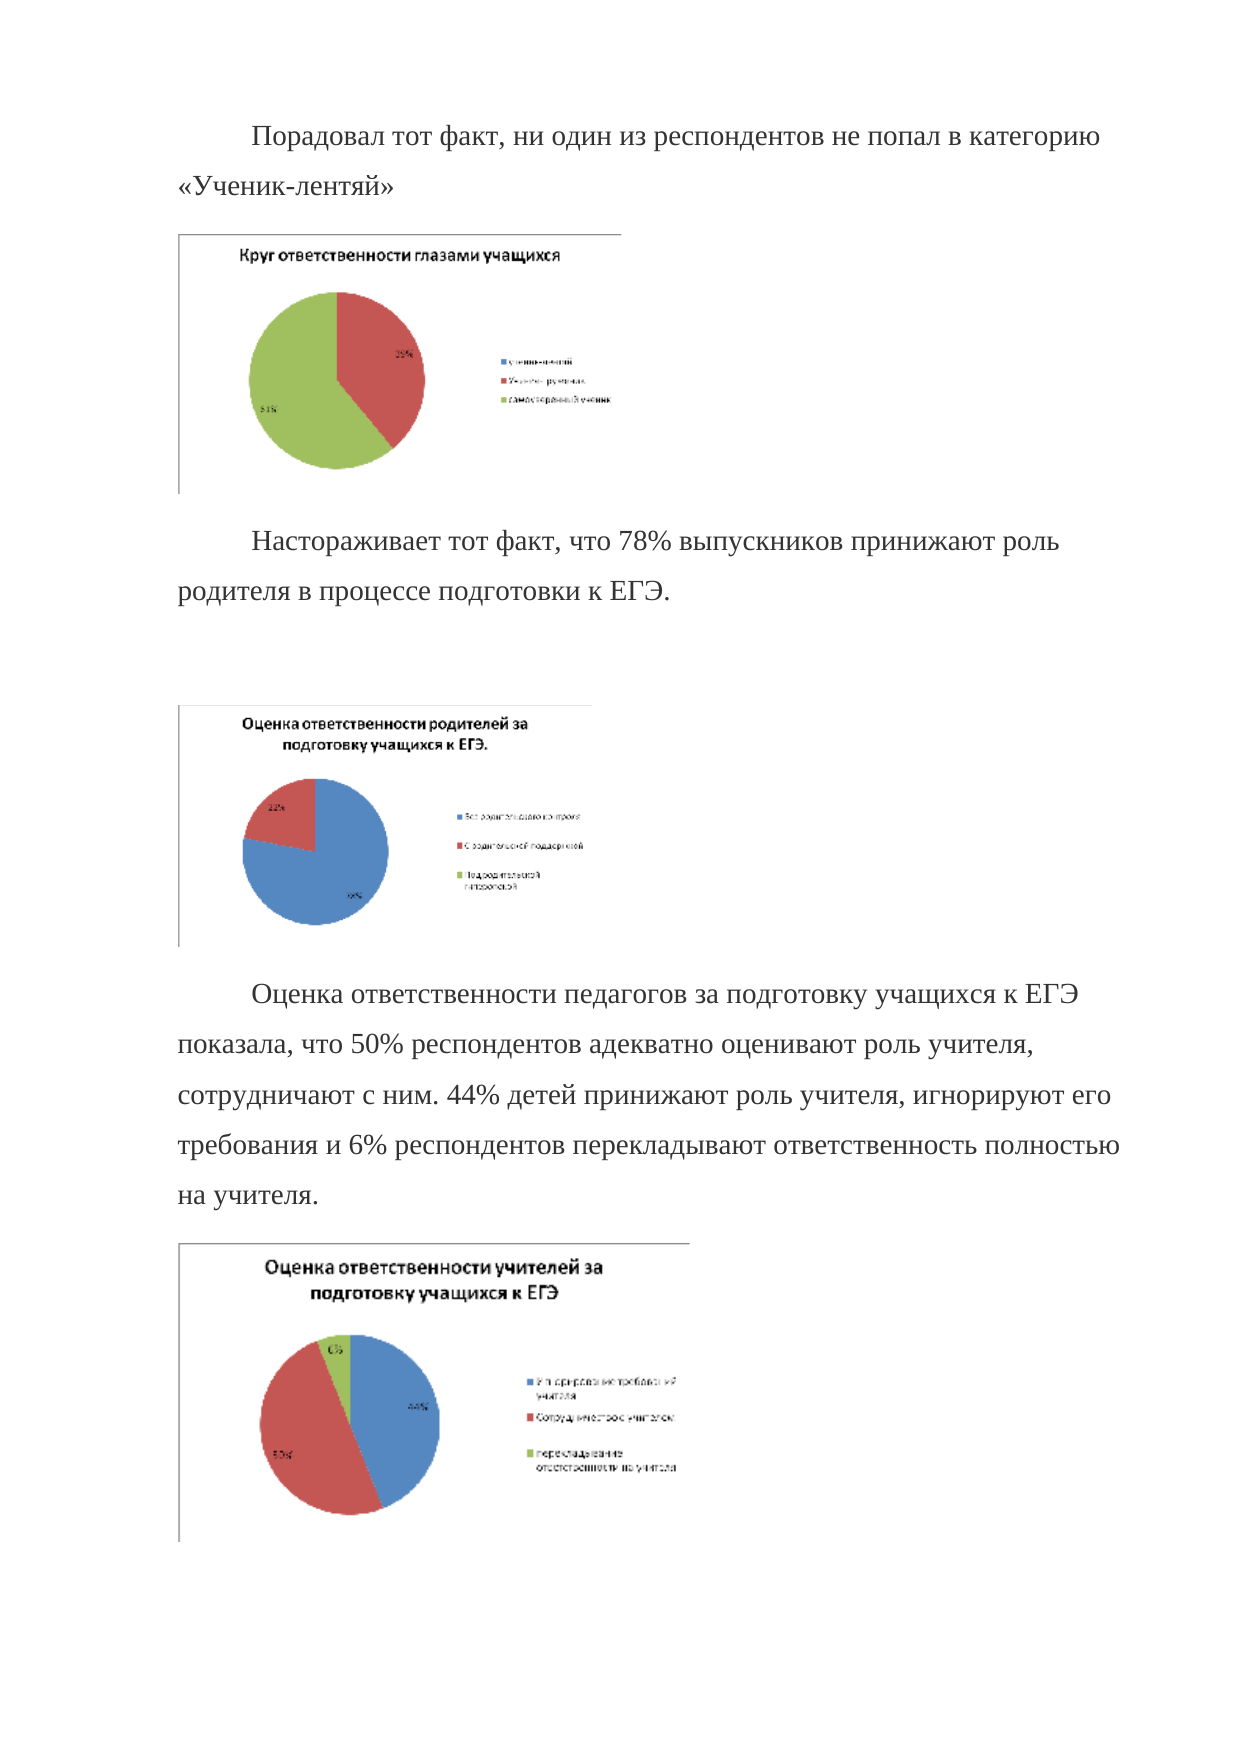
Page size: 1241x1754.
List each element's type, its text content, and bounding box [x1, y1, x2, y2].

text Оценка ответственности педагогов за подготовку учащихся к ЕГЭ показала, что 50% респондентов адекватно оценивают роль учителя, сотрудничают с ним. 44% детей принижают роль учителя, игнорируют его требования и 6% респондентов перекладывают ответственность полностью на учителя. [177, 976, 1152, 1211]
text Порадовал тот факт, ни один из респондентов не попал в категорию «Ученик-лентяй» [177, 118, 1152, 202]
picture [177, 705, 593, 947]
picture [177, 234, 622, 494]
picture [177, 1243, 690, 1542]
text Настораживает тот факт, что 78% выпускников принижают роль родителя в процессе подготовки к ЕГЭ. [177, 523, 1152, 607]
